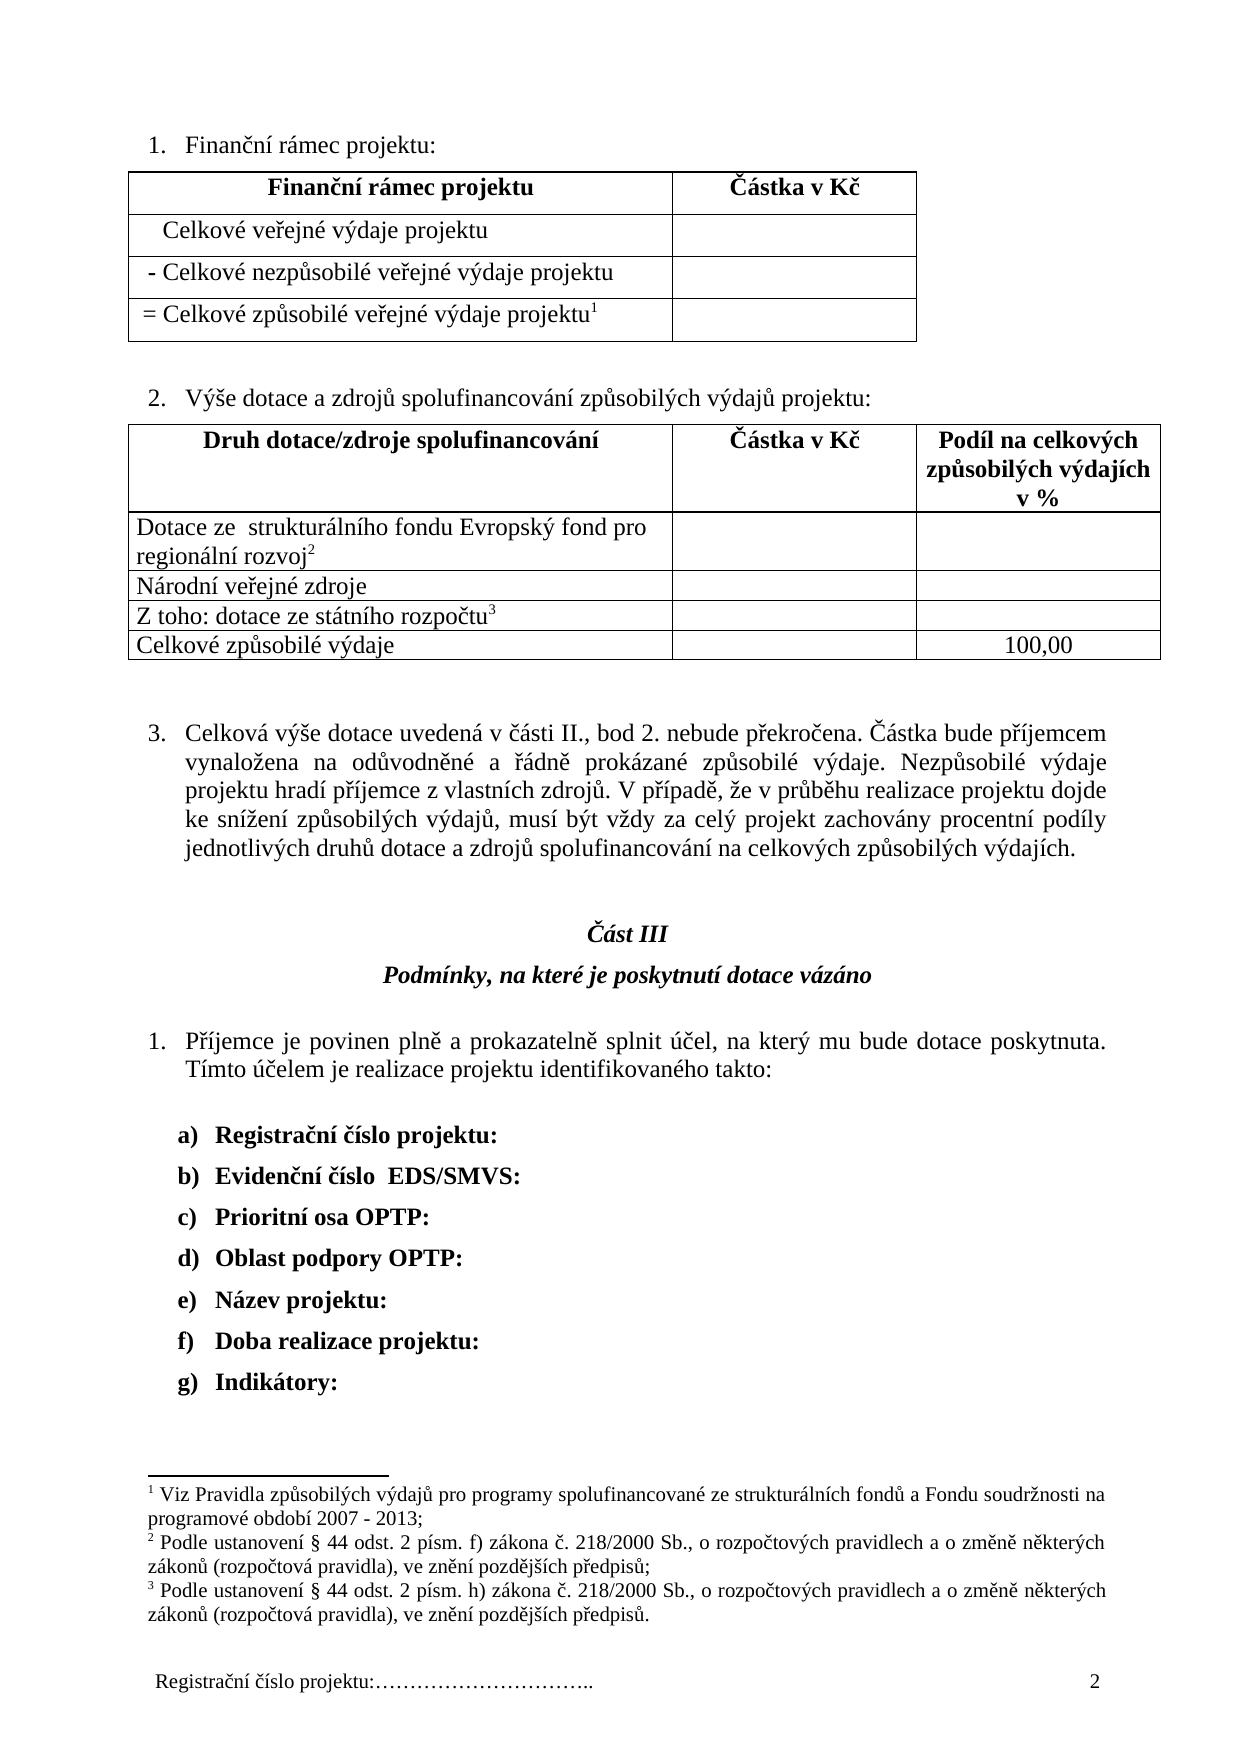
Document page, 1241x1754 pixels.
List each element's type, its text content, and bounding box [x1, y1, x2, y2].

table_cell Dotace ze strukturálního fondu Evropský fond pro regionální rozvoj [129, 513, 672, 570]
table_cell [673, 513, 916, 570]
table_header Částka v Kč [673, 173, 916, 214]
table_cell [673, 215, 916, 256]
table_header Podíl na celkových způsobilých výdajích v % [917, 425, 1160, 511]
table_cell [917, 571, 1160, 600]
table_cell [673, 257, 916, 298]
table_cell = Celkové způsobilé veřejné výdaje projektu [129, 299, 672, 341]
table_cell [673, 571, 916, 600]
list Doba realizace projektu: [177, 1326, 1107, 1355]
list Indikátory: [177, 1367, 1107, 1396]
table_cell [673, 631, 916, 659]
table_header Druh dotace/zdroje spolufinancování [129, 425, 672, 511]
table_header Finanční rámec projektu [129, 173, 672, 214]
table_cell - Celkové nezpůsobilé veřejné výdaje projektu [129, 257, 672, 298]
list Příjemce je povinen plně a prokazatelně splnit účel, na který mu bude dotace poskytnuta. Tímto účelem je realizace projektu identifikovaného takto: [148, 1026, 1107, 1083]
table_cell Národní veřejné zdroje [129, 571, 672, 600]
table_cell [917, 513, 1160, 570]
table_cell Celkové způsobilé výdaje [129, 631, 672, 659]
table_cell [917, 601, 1160, 629]
list Celková výše dotace uvedená v části II., bod 2. nebude překročena. Částka bude příjemcem vynaložena na odůvodněné a řádně prokázané způsobilé výdaje. Nezpůsobilé výdaje projektu hradí příjemce z vlastních zdrojů. V případě, že v průběhu realizace projektu dojde ke snížení způsobilých výdajů, musí být vždy za celý projekt zachovány procentní podíly jednotlivých druhů dotace a zdrojů spolufinancování na celkových způsobilých výdajích. [148, 718, 1107, 862]
table_cell [673, 299, 916, 341]
list Evidenční číslo EDS/SMVS: [177, 1161, 1107, 1190]
subtitle Podmínky, na které je poskytnutí dotace vázáno [148, 960, 1107, 989]
list Registrační číslo projektu: [177, 1120, 1107, 1148]
table_cell [673, 601, 916, 629]
table_cell Celkové veřejné výdaje projektu [129, 215, 672, 256]
text Část III [148, 919, 1107, 948]
list Název projektu: [177, 1285, 1107, 1313]
list Výše dotace a zdrojů spolufinancování způsobilých výdajů projektu: [148, 383, 1088, 412]
list Finanční rámec projektu: [148, 130, 1088, 159]
list Prioritní osa OPTP: [177, 1202, 1107, 1231]
table_header Částka v Kč [673, 425, 916, 511]
list Oblast podpory OPTP: [177, 1243, 1107, 1272]
table_cell Z toho: dotace ze státního rozpočtu [129, 601, 672, 629]
table_cell 100,00 [917, 631, 1160, 659]
